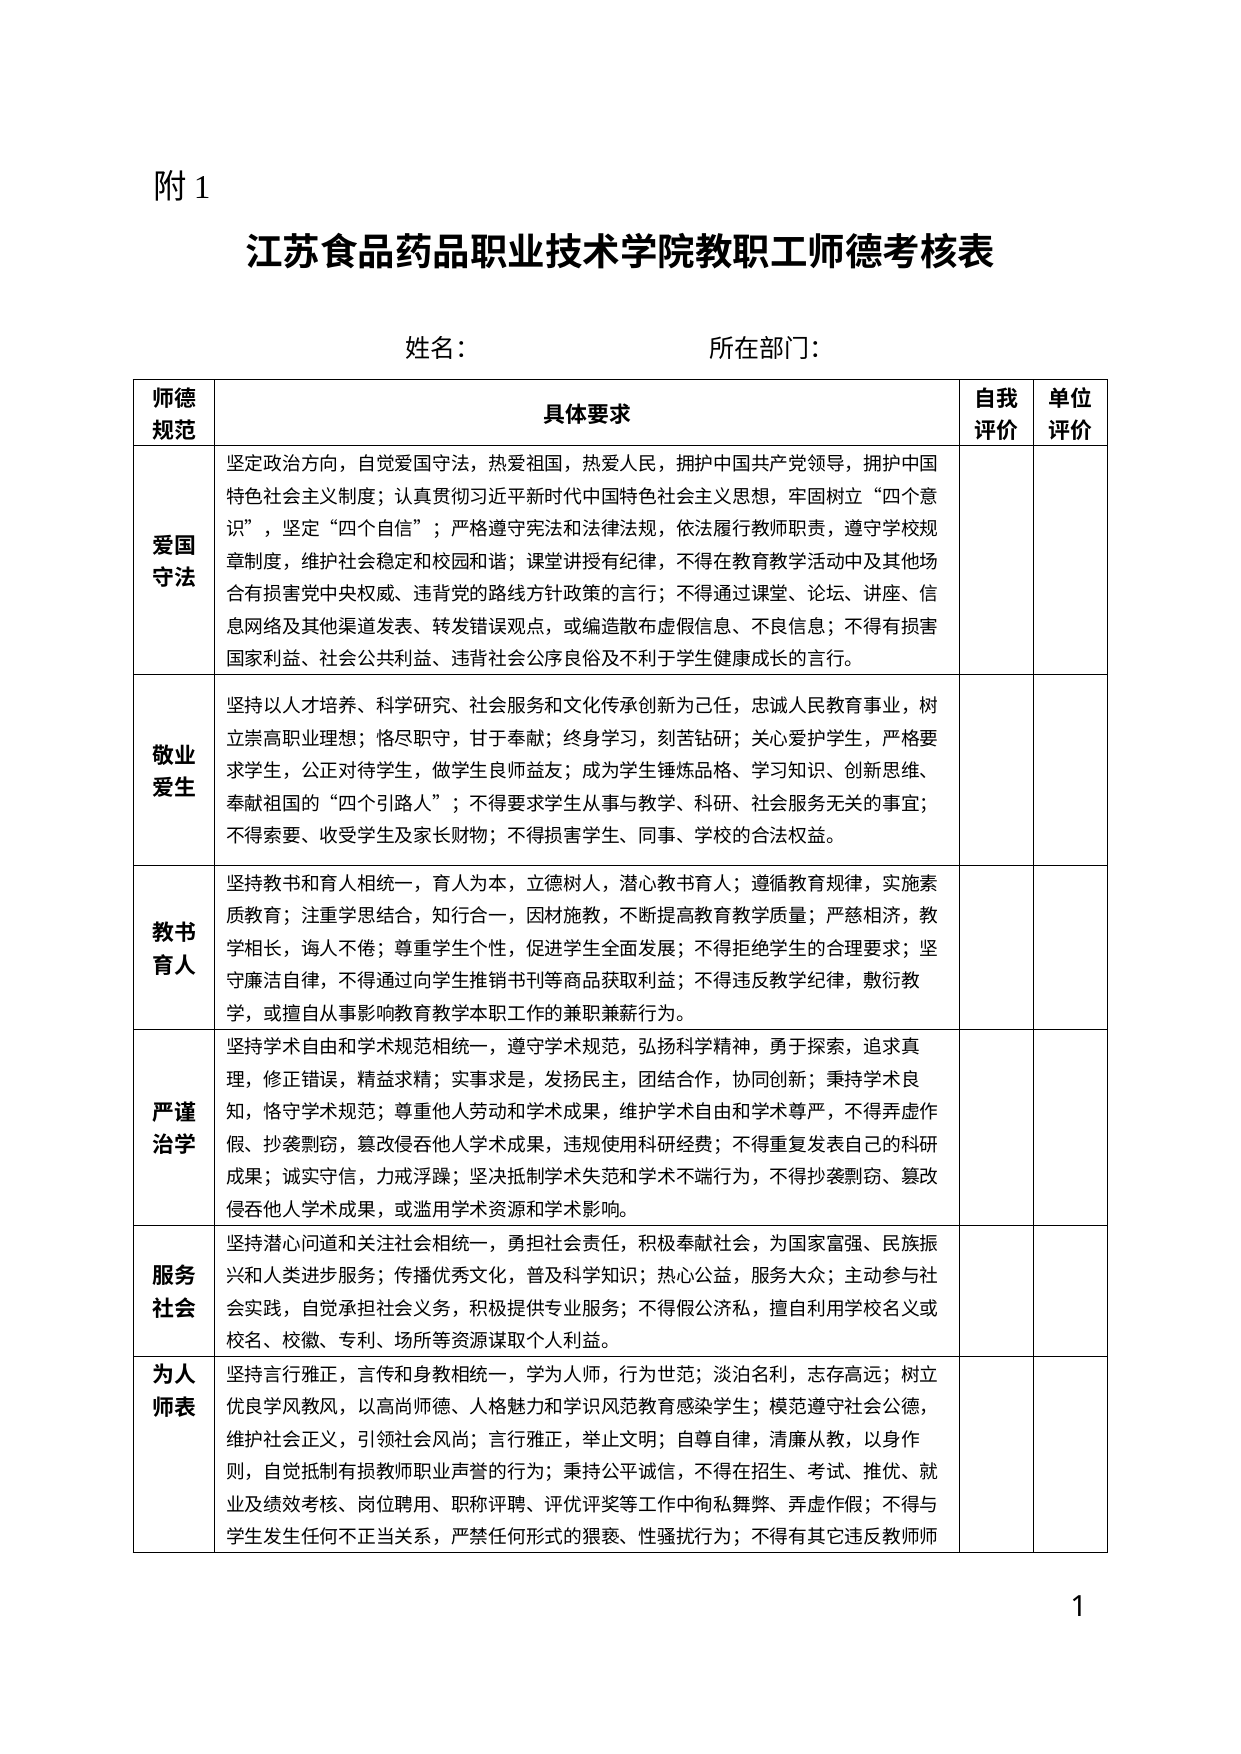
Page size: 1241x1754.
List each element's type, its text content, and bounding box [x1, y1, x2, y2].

table_cell [960, 1030, 1033, 1224]
table_cell [1034, 866, 1107, 1028]
table_cell [960, 866, 1033, 1028]
table_cell 敬业 爱生 [134, 675, 214, 865]
table_cell [1034, 1357, 1107, 1552]
table_cell 服务 社会 [134, 1226, 214, 1356]
table_header 单位 评价 [1034, 380, 1107, 445]
table_cell 为人 师表 [134, 1357, 214, 1552]
table_header 具体要求 [215, 380, 959, 445]
table_cell [960, 446, 1033, 674]
table_cell [960, 1357, 1033, 1552]
table_cell [1034, 675, 1107, 865]
text 姓名： 所在部门： [153, 314, 1087, 379]
table_cell [960, 675, 1033, 865]
text 附1 [153, 152, 1036, 217]
table_header 自我 评价 [960, 380, 1033, 445]
table_header 师德 规范 [134, 380, 214, 445]
table_cell 坚持潜心问道和关注社会相统一，勇担社会责任，积极奉献社会，为国家富强、民族振兴和人类进步服务；传播优秀文化，普及科学知识；热心公益，服务大众；主动参与社会实践，自觉承担社会义务，积极提供专业服务；不得假公济私，擅自利用学校名义或校名、校徽、专利、场所等资源谋取个人利益。 [215, 1226, 959, 1356]
table_cell 坚持学术自由和学术规范相统一，遵守学术规范，弘扬科学精神，勇于探索，追求真理，修正错误，精益求精；实事求是，发扬民主，团结合作，协同创新；秉持学术良知，恪守学术规范；尊重他人劳动和学术成果，维护学术自由和学术尊严，不得弄虚作假、抄袭剽窃，篡改侵吞他人学术成果，违规使用科研经费；不得重复发表自己的科研成果；诚实守信，力戒浮躁；坚决抵制学术失范和学术不端行为，不得抄袭剽窃、篡改侵吞他人学术成果，或滥用学术资源和学术影响。 [215, 1030, 959, 1224]
table_cell [1034, 1226, 1107, 1356]
table_cell [1034, 446, 1107, 674]
table_cell 坚定政治方向，自觉爱国守法，热爱祖国，热爱人民，拥护中国共产党领导，拥护中国特色社会主义制度；认真贯彻习近平新时代中国特色社会主义思想，牢固树立“四个意识”，坚定“四个自信”；严格遵守宪法和法律法规，依法履行教师职责，遵守学校规章制度，维护社会稳定和校园和谐；课堂讲授有纪律，不得在教育教学活动中及其他场合有损害党中央权威、违背党的路线方针政策的言行；不得通过课堂、论坛、讲座、信息网络及其他渠道发表、转发错误观点，或编造散布虚假信息、不良信息；不得有损害国家利益、社会公共利益、违背社会公序良俗及不利于学生健康成长的言行。 [215, 446, 959, 674]
table_cell 教书 育人 [134, 866, 214, 1028]
table_cell 坚持教书和育人相统一，育人为本，立德树人，潜心教书育人；遵循教育规律，实施素质教育；注重学思结合，知行合一，因材施教，不断提高教育教学质量；严慈相济，教学相长，诲人不倦；尊重学生个性，促进学生全面发展；不得拒绝学生的合理要求；坚守廉洁自律，不得通过向学生推销书刊等商品获取利益；不得违反教学纪律，敷衍教学，或擅自从事影响教育教学本职工作的兼职兼薪行为。 [215, 866, 959, 1028]
table_cell [1034, 1030, 1107, 1224]
table_cell 严谨 治学 [134, 1030, 214, 1224]
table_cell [215, 1357, 959, 1552]
table_cell 坚持以人才培养、科学研究、社会服务和文化传承创新为己任，忠诚人民教育事业，树立崇高职业理想；恪尽职守，甘于奉献；终身学习，刻苦钻研；关心爱护学生，严格要求学生，公正对待学生，做学生良师益友；成为学生锤炼品格、学习知识、创新思维、奉献祖国的“四个引路人”；不得要求学生从事与教学、科研、社会服务无关的事宜；不得索要、收受学生及家长财物；不得损害学生、同事、学校的合法权益。 [215, 675, 959, 865]
table_cell [960, 1226, 1033, 1356]
text 江苏食品药品职业技术学院教职工师德考核表 [153, 217, 1087, 282]
table_cell 爱国 守法 [134, 446, 214, 674]
